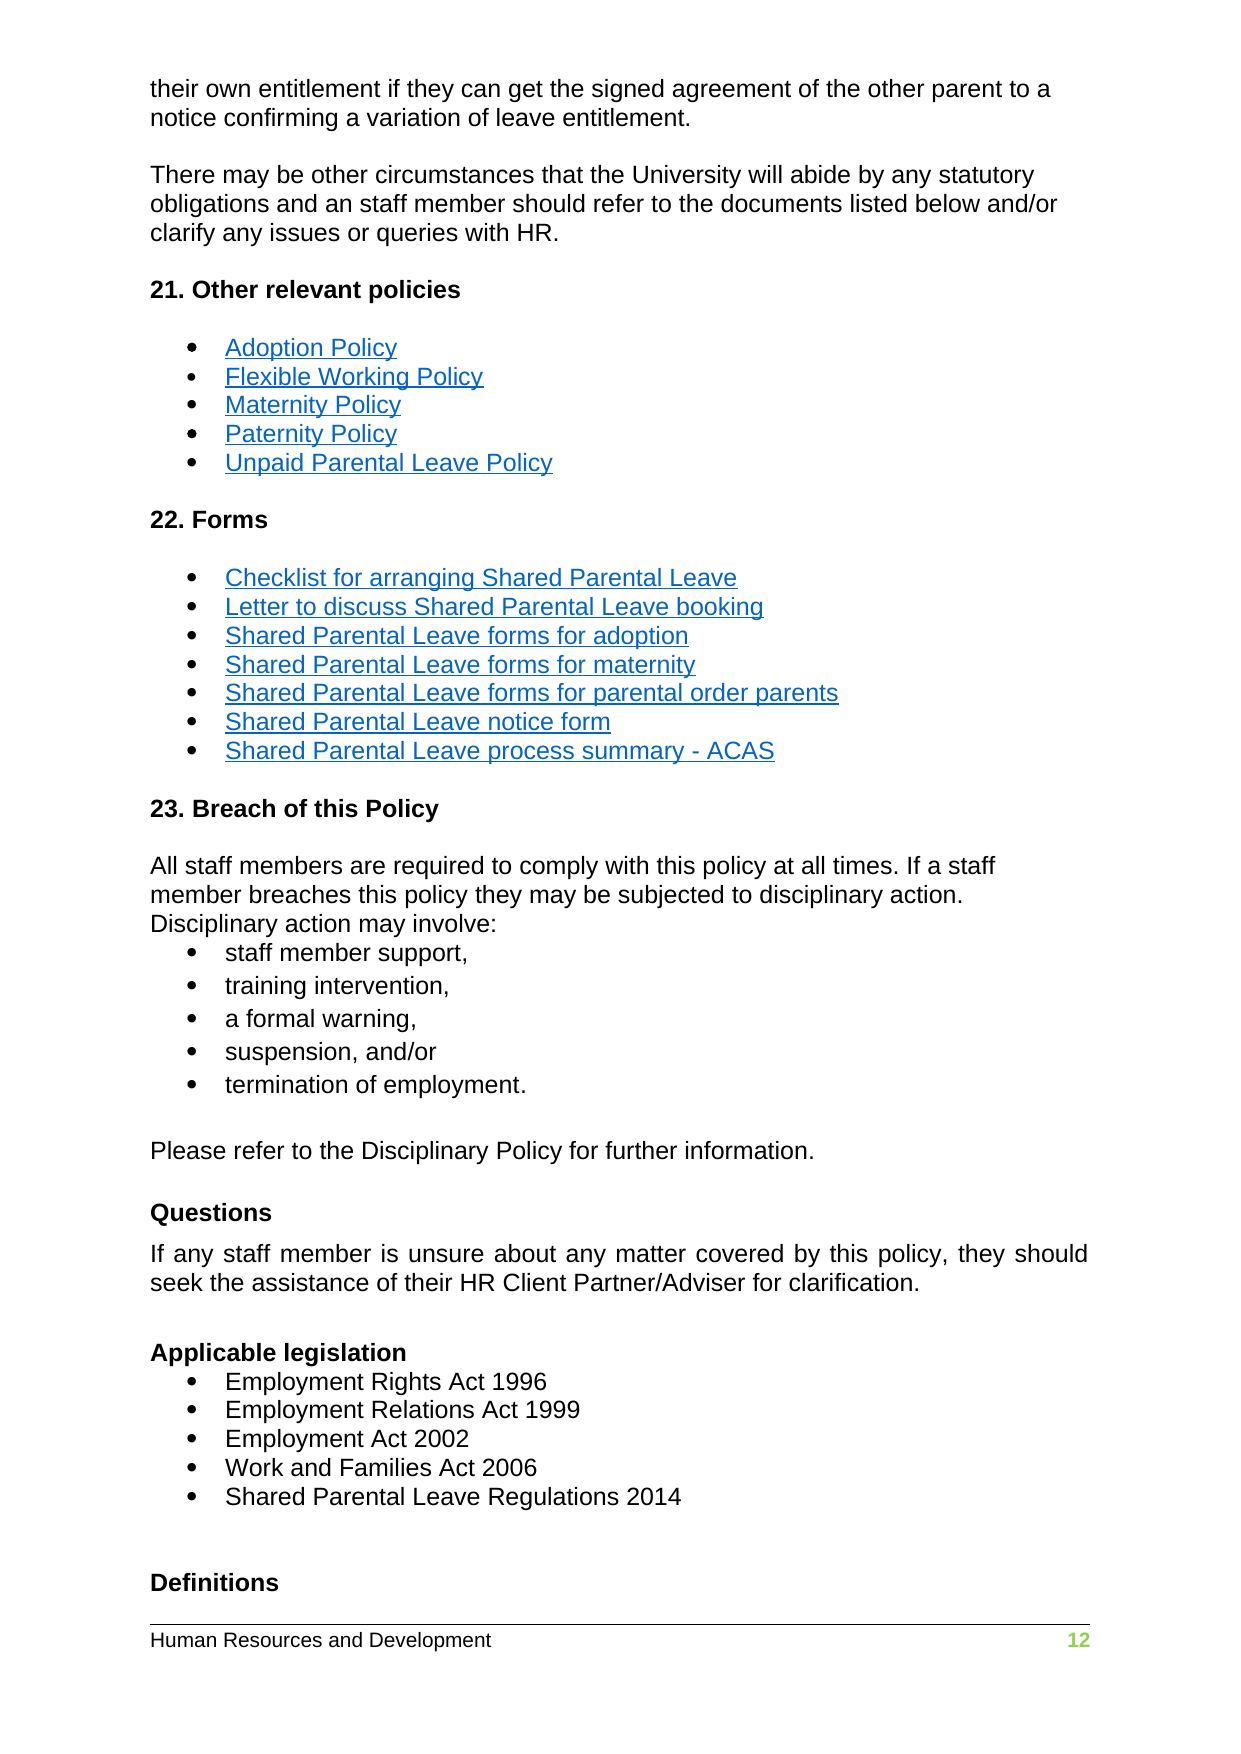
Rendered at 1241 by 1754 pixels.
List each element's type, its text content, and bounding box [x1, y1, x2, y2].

list Maternity Policy [187, 390, 1090, 419]
list termination of employment. [187, 1070, 1090, 1099]
list Employment Act 2002 [187, 1424, 1090, 1453]
list a formal warning, [187, 1004, 1090, 1033]
list staff member support, [187, 937, 1090, 966]
list Employment Rights Act 1996 [187, 1367, 1090, 1396]
text Applicable legislation [150, 1338, 1090, 1367]
list Shared Parental Leave forms for maternity [187, 649, 1090, 678]
list Work and Families Act 2006 [187, 1453, 1090, 1482]
text If any staff member is unsure about any matter covered by this policy, they should seek the assistance of their HR Client Partner/Adviser for clarification. [150, 1239, 1090, 1297]
list Shared Parental Leave forms for adoption [187, 621, 1090, 649]
text 23. Breach of this Policy [150, 794, 1090, 822]
list Unpaid Parental Leave Policy [187, 448, 1090, 477]
list training intervention, [187, 971, 1090, 999]
list suspension, and/or [187, 1037, 1090, 1066]
text All staff members are required to comply with this policy at all times. If a staff member breaches this policy they may be subjected to disciplinary action. Disciplinary action may involve: [150, 851, 1090, 937]
list Paternity Policy [187, 419, 1090, 448]
list Shared Parental Leave process summary - ACAS [187, 736, 1090, 765]
text 21. Other relevant policies [150, 275, 1090, 304]
text 22. Forms [150, 506, 1090, 534]
text There may be other circumstances that the University will abide by any statutory [150, 160, 1090, 189]
text Definitions [150, 1568, 1090, 1597]
text clarify any issues or queries with HR. [150, 218, 1090, 246]
list Letter to discuss Shared Parental Leave booking [187, 592, 1090, 621]
list Checklist for arranging Shared Parental Leave [187, 563, 1090, 592]
list Adoption Policy [187, 333, 1090, 361]
list Shared Parental Leave Regulations 2014 [187, 1482, 1090, 1511]
text obligations and an staff member should refer to the documents listed below and/or [150, 189, 1090, 218]
list Shared Parental Leave forms for parental order parents [187, 678, 1090, 707]
list Employment Relations Act 1999 [187, 1396, 1090, 1424]
list Flexible Working Policy [187, 361, 1090, 390]
text Please refer to the Disciplinary Policy for further information. [150, 1136, 1090, 1165]
text Questions [150, 1198, 1090, 1227]
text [150, 74, 1090, 131]
list Shared Parental Leave notice form [187, 707, 1090, 736]
